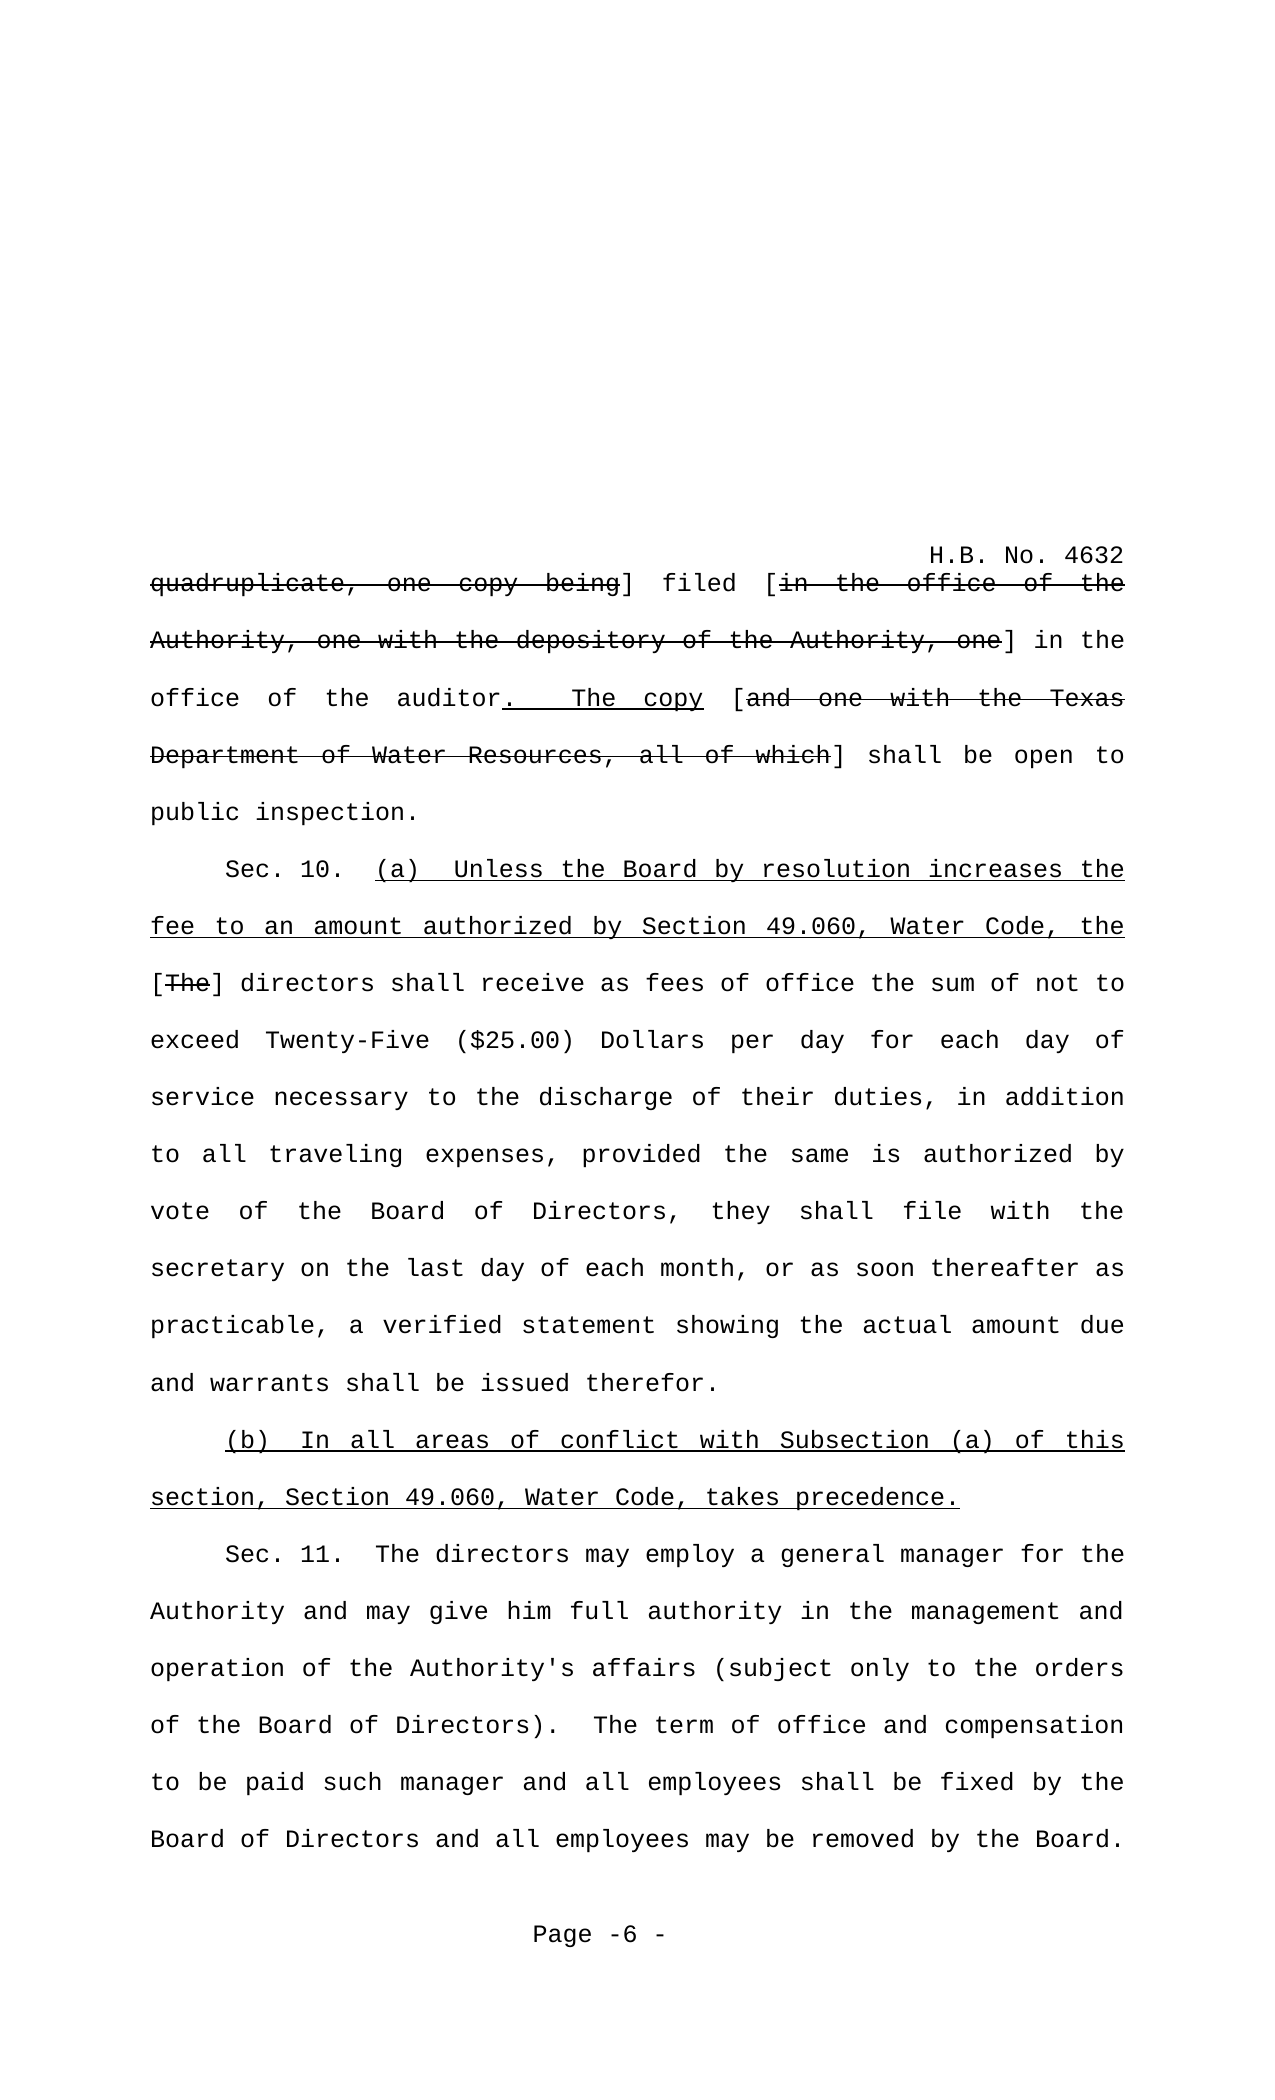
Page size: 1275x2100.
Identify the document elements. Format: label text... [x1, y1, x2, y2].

text Sec. 10. (a) Unless the Board by resolution increases the fee to an amount authorized by Section 49.060, Water Code, the [The] directors shall receive as fees of office the sum of not to exceed Twenty-Five ($25.00) Dollars per day for each day of service necessary to the discharge of their duties, in addition to all traveling expenses, provided the same is authorized by vote of the Board of Directors, they shall file with the secretary on the last day of each month, or as soon thereafter as practicable, a verified statement showing the actual amount due and warrants shall be issued therefor. [150, 856, 1125, 937]
text (b) In all areas of conflict with Subsection (a) of this section, Section 49.060, Water Code, takes precedence. [150, 1427, 1125, 1513]
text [150, 571, 1125, 828]
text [150, 1541, 1125, 1855]
text Sec. 10. (a) Unless the Board by resolution increases the fee to an amount authorized by Section 49.060, Water Code, the [The] directors shall receive as fees of office the sum of not to exceed Twenty-Five ($25.00) Dollars per day for each day of service necessary to the discharge of their duties, in addition to all traveling expenses, provided the same is authorized by vote of the Board of Directors, they shall file with the secretary on the last day of each month, or as soon thereafter as practicable, a verified statement showing the actual amount due and warrants shall be issued therefor. [150, 938, 1125, 1398]
